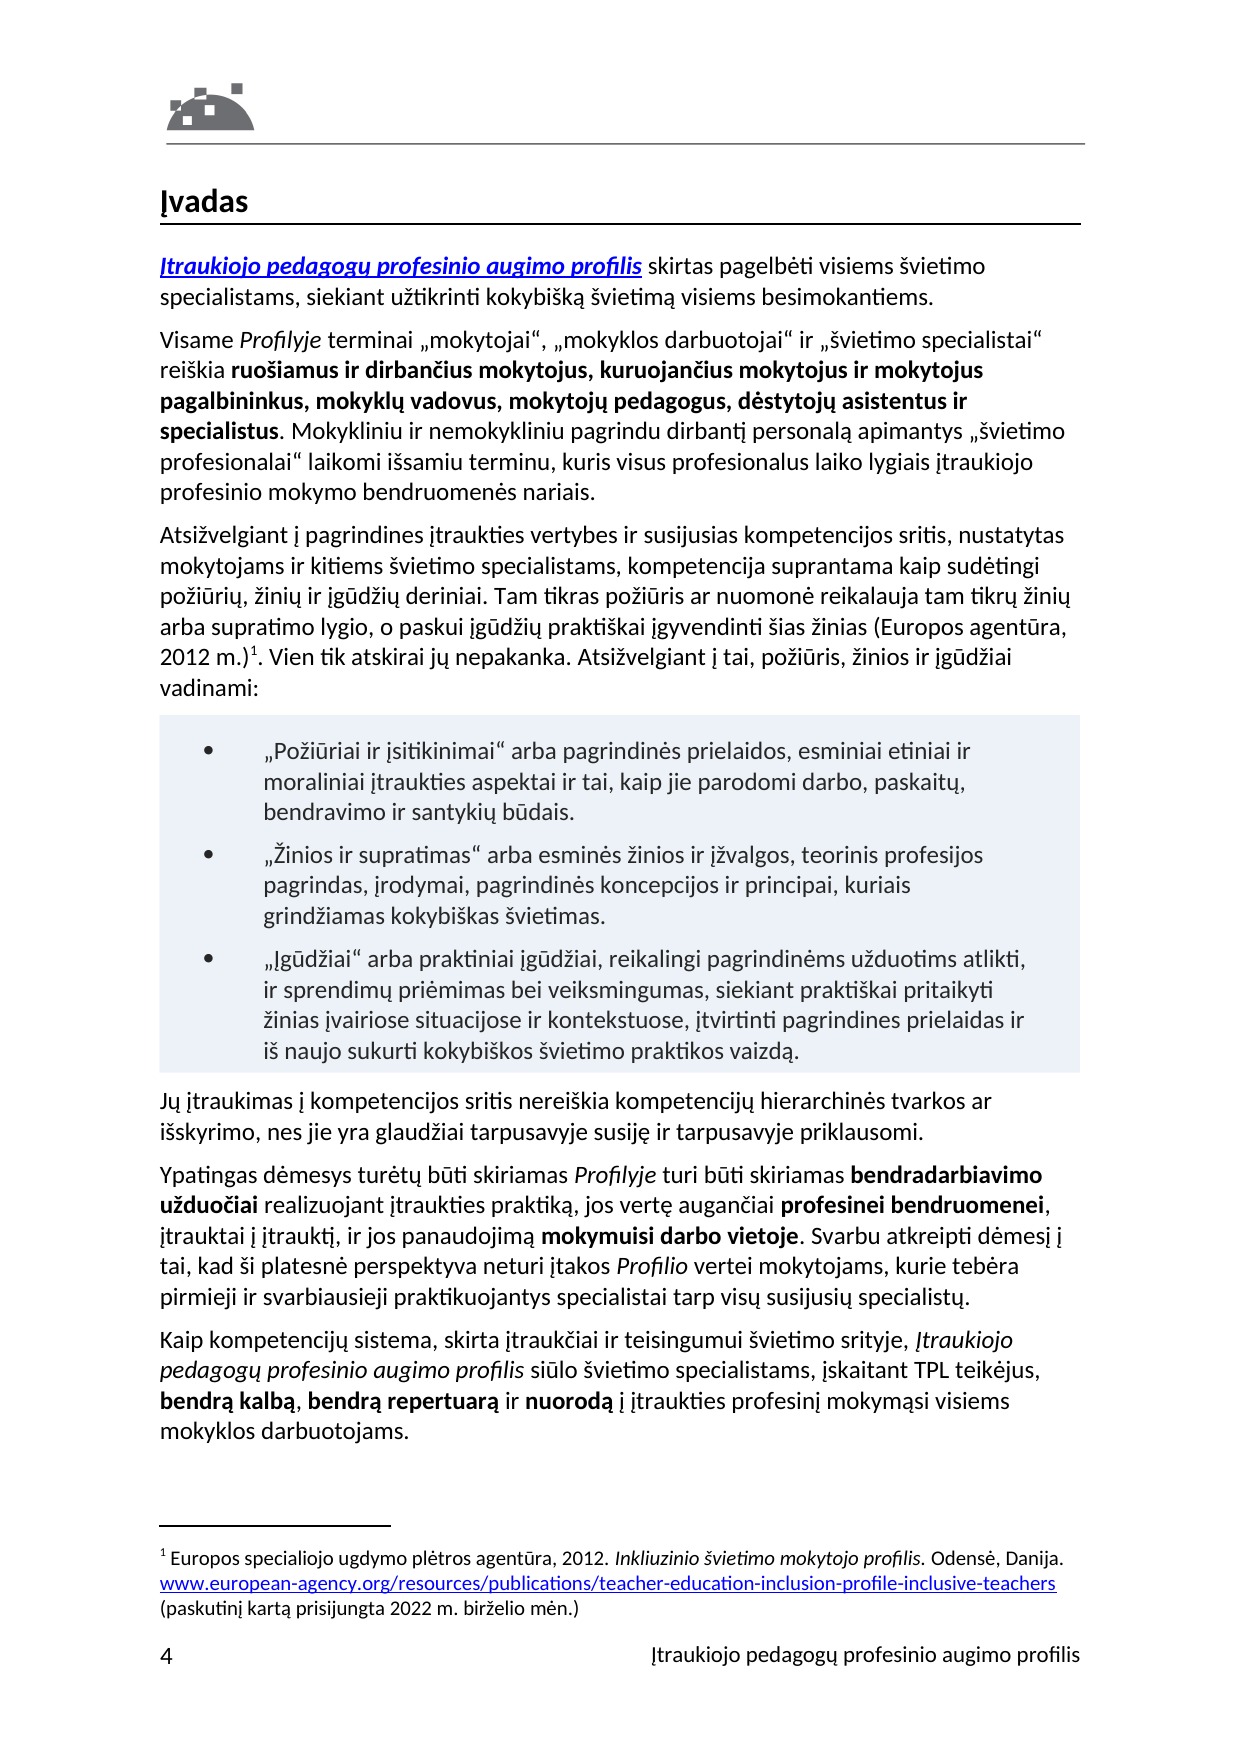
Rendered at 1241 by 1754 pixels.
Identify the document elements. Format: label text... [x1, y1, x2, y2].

picture [159, 73, 1090, 152]
text Kaip kompetencijų sistema, skirta įtraukčiai ir teisingumui švietimo srityje, Įtraukiojo pedagogų profesinio augimo profilis siūlo švietimo specialistams, įskaitant TPL teikėjus, bendrą kalbą, bendrą repertuarą ir nuorodą į įtraukties profesinį mokymąsi visiems mokyklos darbuotojams. [159, 1324, 1081, 1446]
text Ypatingas dėmesys turėtų būti skiriamas Profilyje turi būti skiriamas bendradarbiavimo užduočiai realizuojant įtraukties praktiką, jos vertę augančiai profesinei bendruomenei, įtrauktai į įtrauktį, ir jos panaudojimą mokymuisi darbo vietoje. Svarbu atkreipti dėmesį į tai, kad ši platesnė perspektyva neturi įtakos Profilio vertei mokytojams, kurie tebėra pirmieji ir svarbiausieji praktikuojantys specialistai tarp visų susijusių specialistų. [159, 1159, 1081, 1311]
subtitle Įvadas [159, 180, 1081, 225]
text Visame Profilyje terminai „mokytojai“, „mokyklos darbuotojai“ ir „švietimo specialistai“ reiškia ruošiamus ir dirbančius mokytojus, kuruojančius mokytojus ir mokytojus pagalbininkus, mokyklų vadovus, mokytojų pedagogus, dėstytojų asistentus ir specialistus. Mokykliniu ir nemokykliniu pagrindu dirbantį personalą apimantys „švietimo profesionalai“ laikomi išsamiu terminu, kuris visus profesionalus laiko lygiais įtraukiojo profesinio mokymo bendruomenės nariais. [159, 324, 1081, 507]
text Atsižvelgiant į pagrindines įtraukties vertybes ir susijusias kompetencijos sritis, nustatytas mokytojams ir kitiems švietimo specialistams, kompetencija suprantama kaip sudėtingi požiūrių, žinių ir įgūdžių deriniai. Tam tikras požiūris ar nuomonė reikalauja tam tikrų žinių arba supratimo lygio, o paskui įgūdžių praktiškai įgyvendinti šias žinias (Europos agentūra, 2012 m.). Vien tik atskirai jų nepakanka. Atsižvelgiant į tai, požiūris, žinios ir įgūdžiai vadinami: [159, 519, 1081, 703]
text Jų įtraukimas į kompetencijos sritis nereiškia kompetencijų hierarchinės tvarkos ar išskyrimo, nes jie yra glaudžiai tarpusavyje susiję ir tarpusavyje priklausomi. [159, 1085, 1081, 1146]
text Įtraukiojo pedagogų profesinio augimo profilis skirtas pagelbėti visiems švietimo specialistams, siekiant užtikrinti kokybišką švietimą visiems besimokantiems. [159, 250, 1081, 311]
